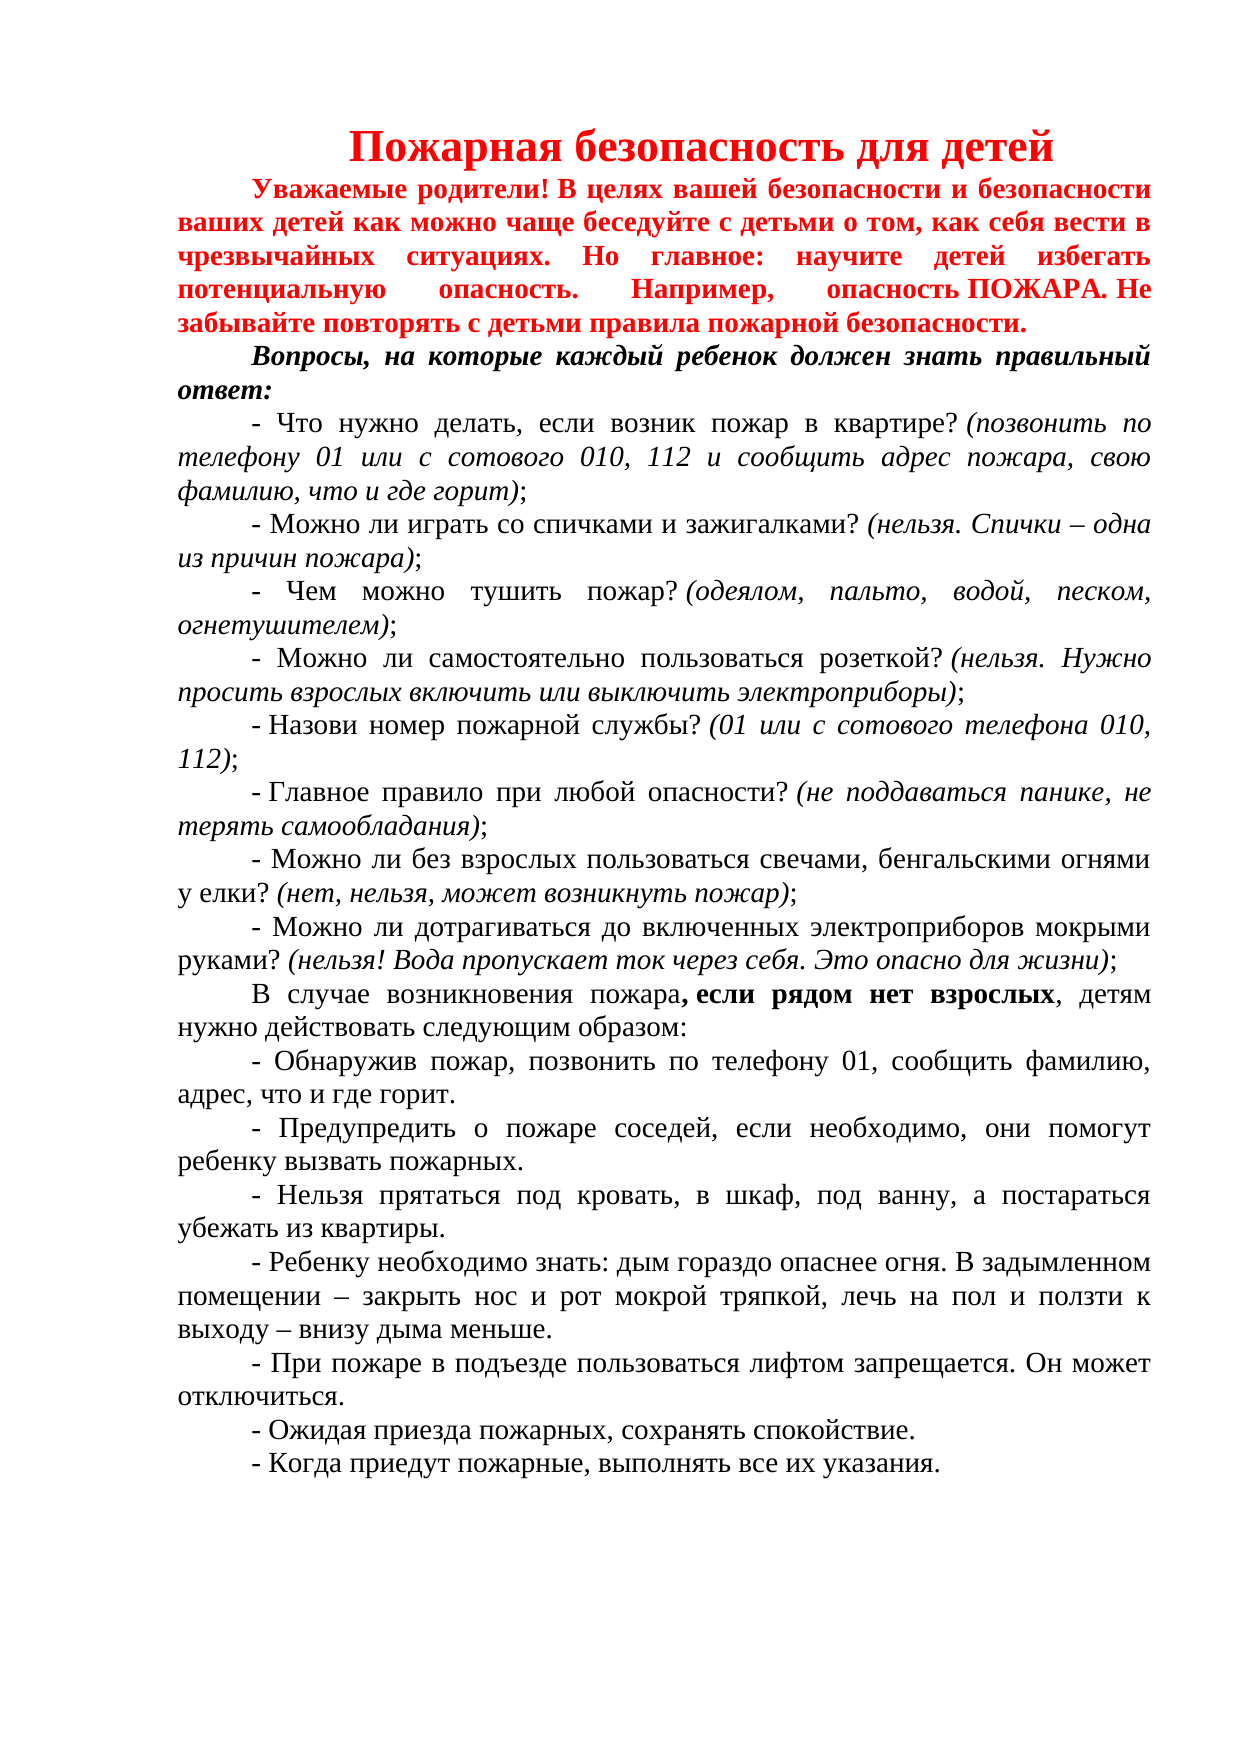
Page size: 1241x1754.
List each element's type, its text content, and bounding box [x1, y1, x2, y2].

text - Что нужно делать, если возник пожар в квартире? (позвонить по телефону 01 или с сотового 010, 112 и сообщить адрес пожара, свою фамилию, что и где горит); [177, 406, 1152, 506]
text - Можно ли играть со спичками и зажигалками? (нельзя. Спички – одна из причин пожара); [177, 506, 1152, 573]
text - При пожаре в подъезде пользоваться лифтом запрещается. Он может отключиться. [177, 1345, 1152, 1412]
text Уважаемые родители! В целях вашей безопасности и безопасности ваших детей как можно чаще беседуйте с детьми о том, как себя вести в чрезвычайных ситуациях. Но главное: научите детей избегать потенциальную опасность. Например, опасность ПОЖАРА. Не забывайте повторять с детьми правила пожарной безопасности. [177, 171, 1152, 338]
text - Ребенку необходимо знать: дым гораздо опаснее огня. В задымленном помещении – закрыть нос и рот мокрой тряпкой, лечь на пол и ползти к выходу – внизу дыма меньше. [177, 1244, 1152, 1345]
text Вопросы, на которые каждый ребенок должен знать правильный ответ: [177, 338, 1152, 406]
text - Можно ли без взрослых пользоваться свечами, бенгальскими огнями у елки? (нет, нельзя, может возникнуть пожар); [177, 842, 1152, 909]
text - Нельзя прятаться под кровать, в шкаф, под ванну, а постараться убежать из квартиры. [177, 1177, 1152, 1244]
text - Чем можно тушить пожар? (одеялом, пальто, водой, песком, огнетушителем); [177, 573, 1152, 640]
text - Предупредить о пожаре соседей, если необходимо, они помогут ребенку вызвать пожарных. [177, 1110, 1152, 1177]
text - Можно ли дотрагиваться до включенных электроприборов мокрыми руками? (нельзя! Вода пропускает ток через себя. Это опасно для жизни); [177, 909, 1152, 976]
text Пожарная безопасность для детей [177, 118, 1152, 171]
text - Главное правило при любой опасности? (не поддаваться панике, не терять самообладания); [177, 774, 1152, 842]
text - Когда приедут пожарные, выполнять все их указания. [177, 1445, 1152, 1479]
text - Ожидая приезда пожарных, сохранять спокойствие. [177, 1412, 1152, 1445]
text - Обнаружив пожар, позвонить по телефону 01, сообщить фамилию, адрес, что и где горит. [177, 1043, 1152, 1110]
text - Можно ли самостоятельно пользоваться розеткой? (нельзя. Нужно просить взрослых включить или выключить электроприборы); [177, 640, 1152, 707]
text В случае возникновения пожара, если рядом нет взрослых, детям нужно действовать следующим образом: [177, 976, 1152, 1043]
text - Назови номер пожарной службы? (01 или с сотового телефона 010, 112); [177, 707, 1152, 774]
